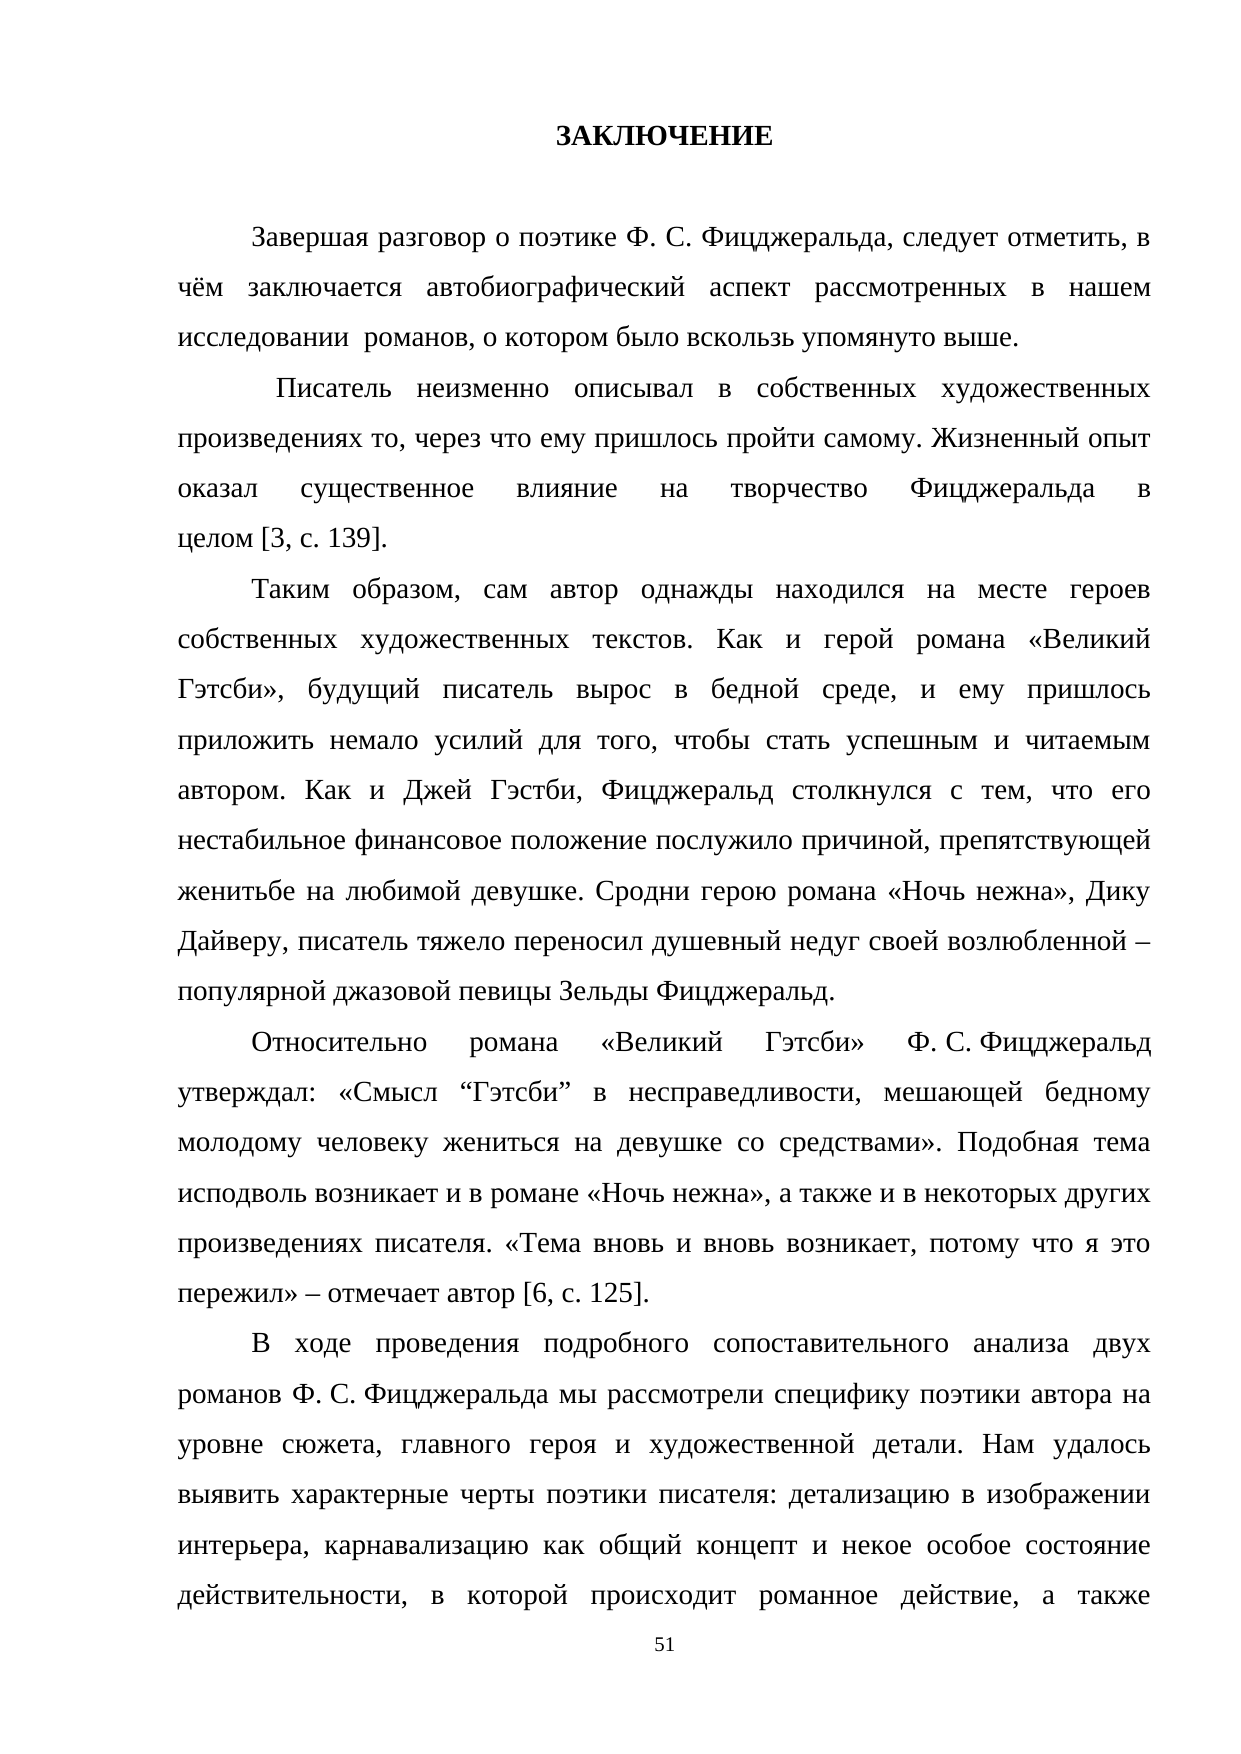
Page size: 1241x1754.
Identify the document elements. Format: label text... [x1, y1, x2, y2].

text Таким образом, сам автор однажды находился на месте героев собственных художественных текстов. Как и герой романа «Великий Гэтсби», будущий писатель вырос в бедной среде, и ему пришлось приложить немало усилий для того, чтобы стать успешным и читаемым автором. Как и Джей Гэстби, Фицджеральд столкнулся с тем, что его нестабильное финансовое положение послужило причиной, препятствующей женитьбе на любимой девушке. Сродни герою романа «Ночь нежна», Дику Дайверу, писатель тяжело переносил душевный недуг своей возлюбленной – популярной джазовой певицы Зельды Фицджеральд. [177, 571, 1152, 1007]
text Писатель неизменно описывал в собственных художественных произведениях то, через что ему пришлось пройти самому. Жизненный опыт оказал существенное влияние на творчество Фицджеральда в целом [3, с. 139]. [177, 370, 1152, 554]
text Завершая разговор о поэтике Ф. С. Фицджеральда, следует отметить, в чём заключается автобиографический аспект рассмотренных в нашем исследовании романов, о котором было вскользь упомянуто выше. [177, 219, 1152, 353]
subtitle ЗАКЛЮЧЕНИЕ [177, 118, 1152, 152]
text Относительно романа «Великий Гэтсби» Ф. С. Фицджеральд утверждал: «Смысл “Гэтсби” в несправедливости, мешающей бедному молодому человеку жениться на девушке со средствами». Подобная тема исподволь возникает и в романе «Ночь нежна», а также и в некоторых других произведениях писателя. «Тема вновь и вновь возникает, потому что я это пережил» – отмечает автор [6, с. 125]. [177, 1024, 1152, 1309]
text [177, 1326, 1152, 1611]
